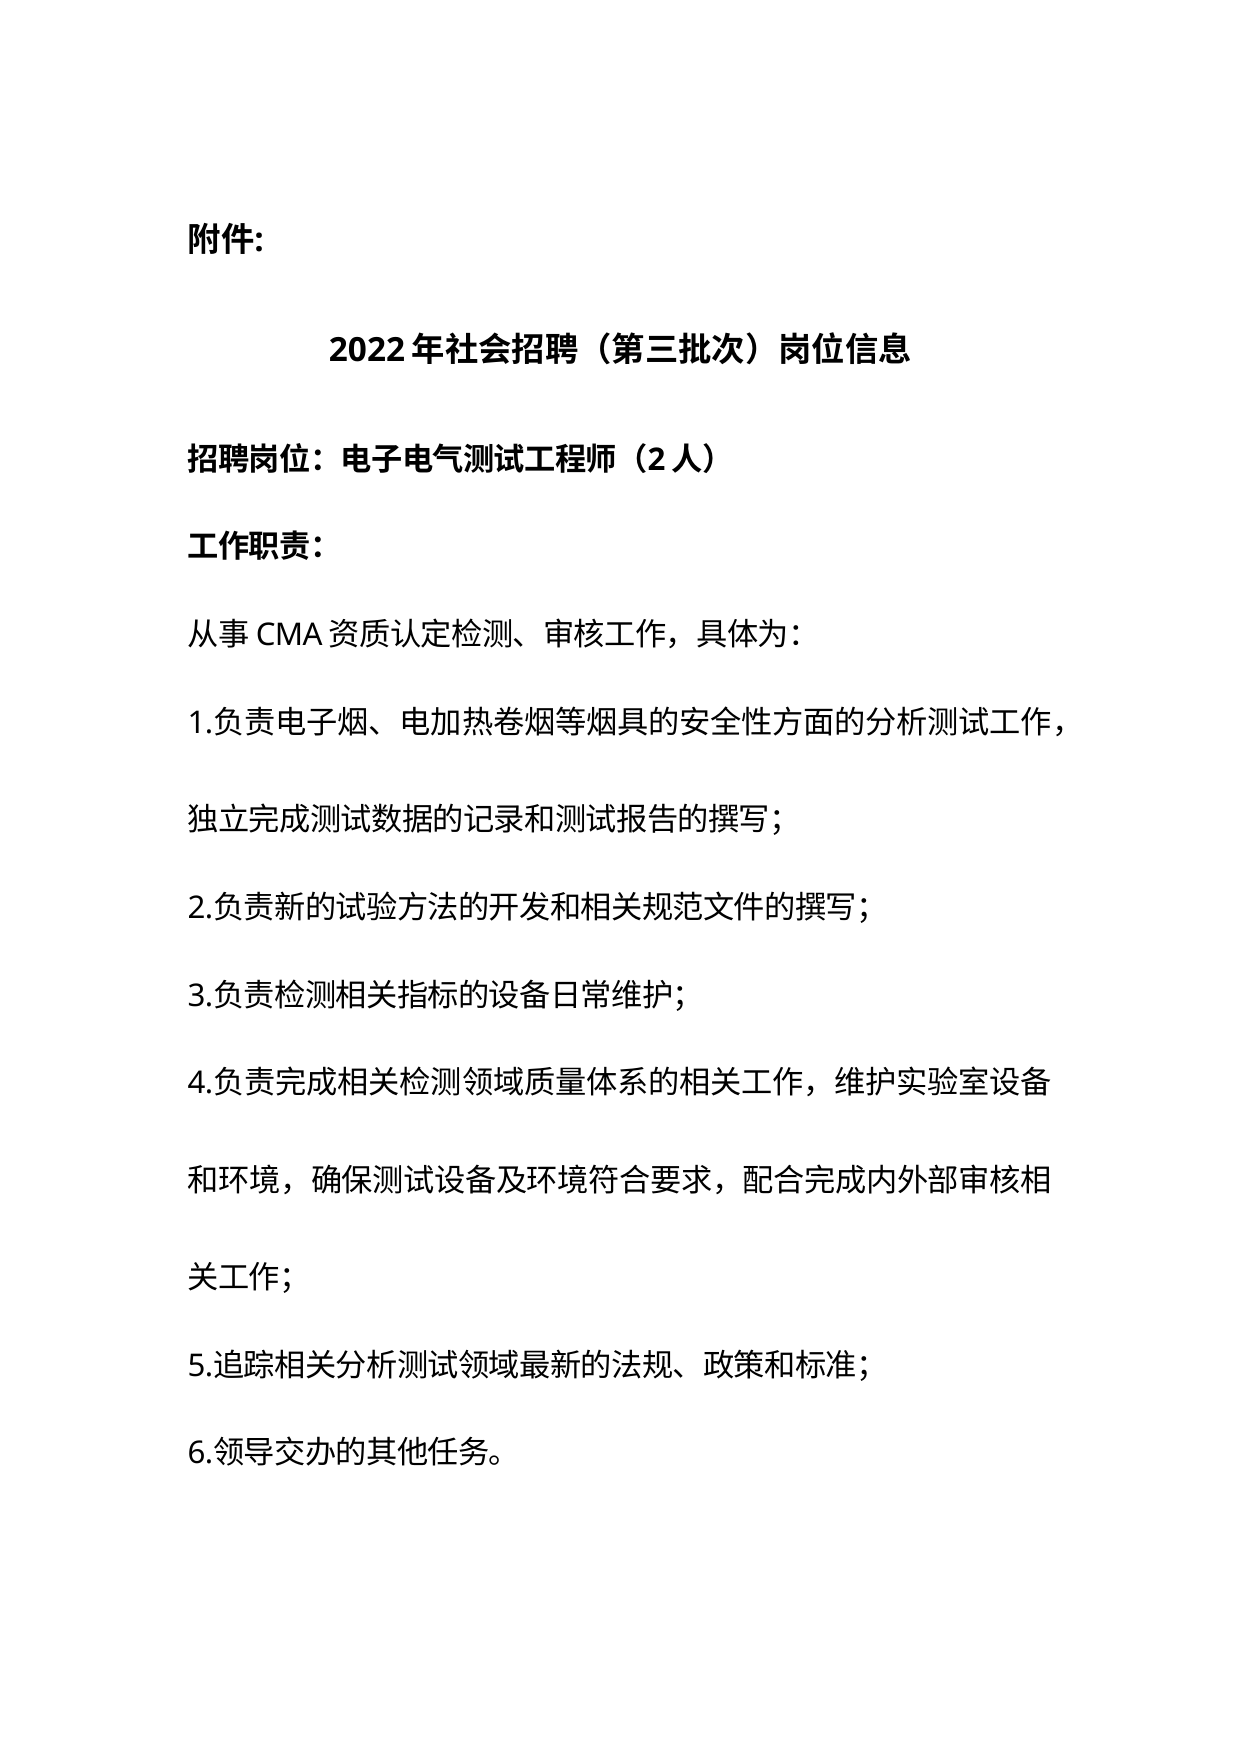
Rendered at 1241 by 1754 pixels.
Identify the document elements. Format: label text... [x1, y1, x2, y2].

text 招聘岗位：电子电气测试工程师（2人） [187, 424, 1053, 489]
text 工作职责： [187, 512, 1053, 577]
text 从事CMA资质认定检测、审核工作，具体为： [187, 599, 1053, 664]
text 3.负责检测相关指标的设备日常维护； [187, 960, 1053, 1025]
text 5.追踪相关分析测试领域最新的法规、政策和标准； [187, 1330, 1053, 1395]
text 4.负责完成相关检测领域质量体系的相关工作，维护实验室设备和环境，确保测试设备及环境符合要求，配合完成内外部审核相关工作； [187, 1048, 1053, 1308]
text 6.领导交办的其他任务。 [187, 1418, 1053, 1483]
text 附件: [187, 205, 1053, 270]
text 2.负责新的试验方法的开发和相关规范文件的撰写； [187, 872, 1053, 937]
text 1.负责电子烟、电加热卷烟等烟具的安全性方面的分析测试工作，独立完成测试数据的记录和测试报告的撰写； [187, 687, 1053, 849]
text 2022年社会招聘（第三批次）岗位信息 [187, 314, 1053, 379]
